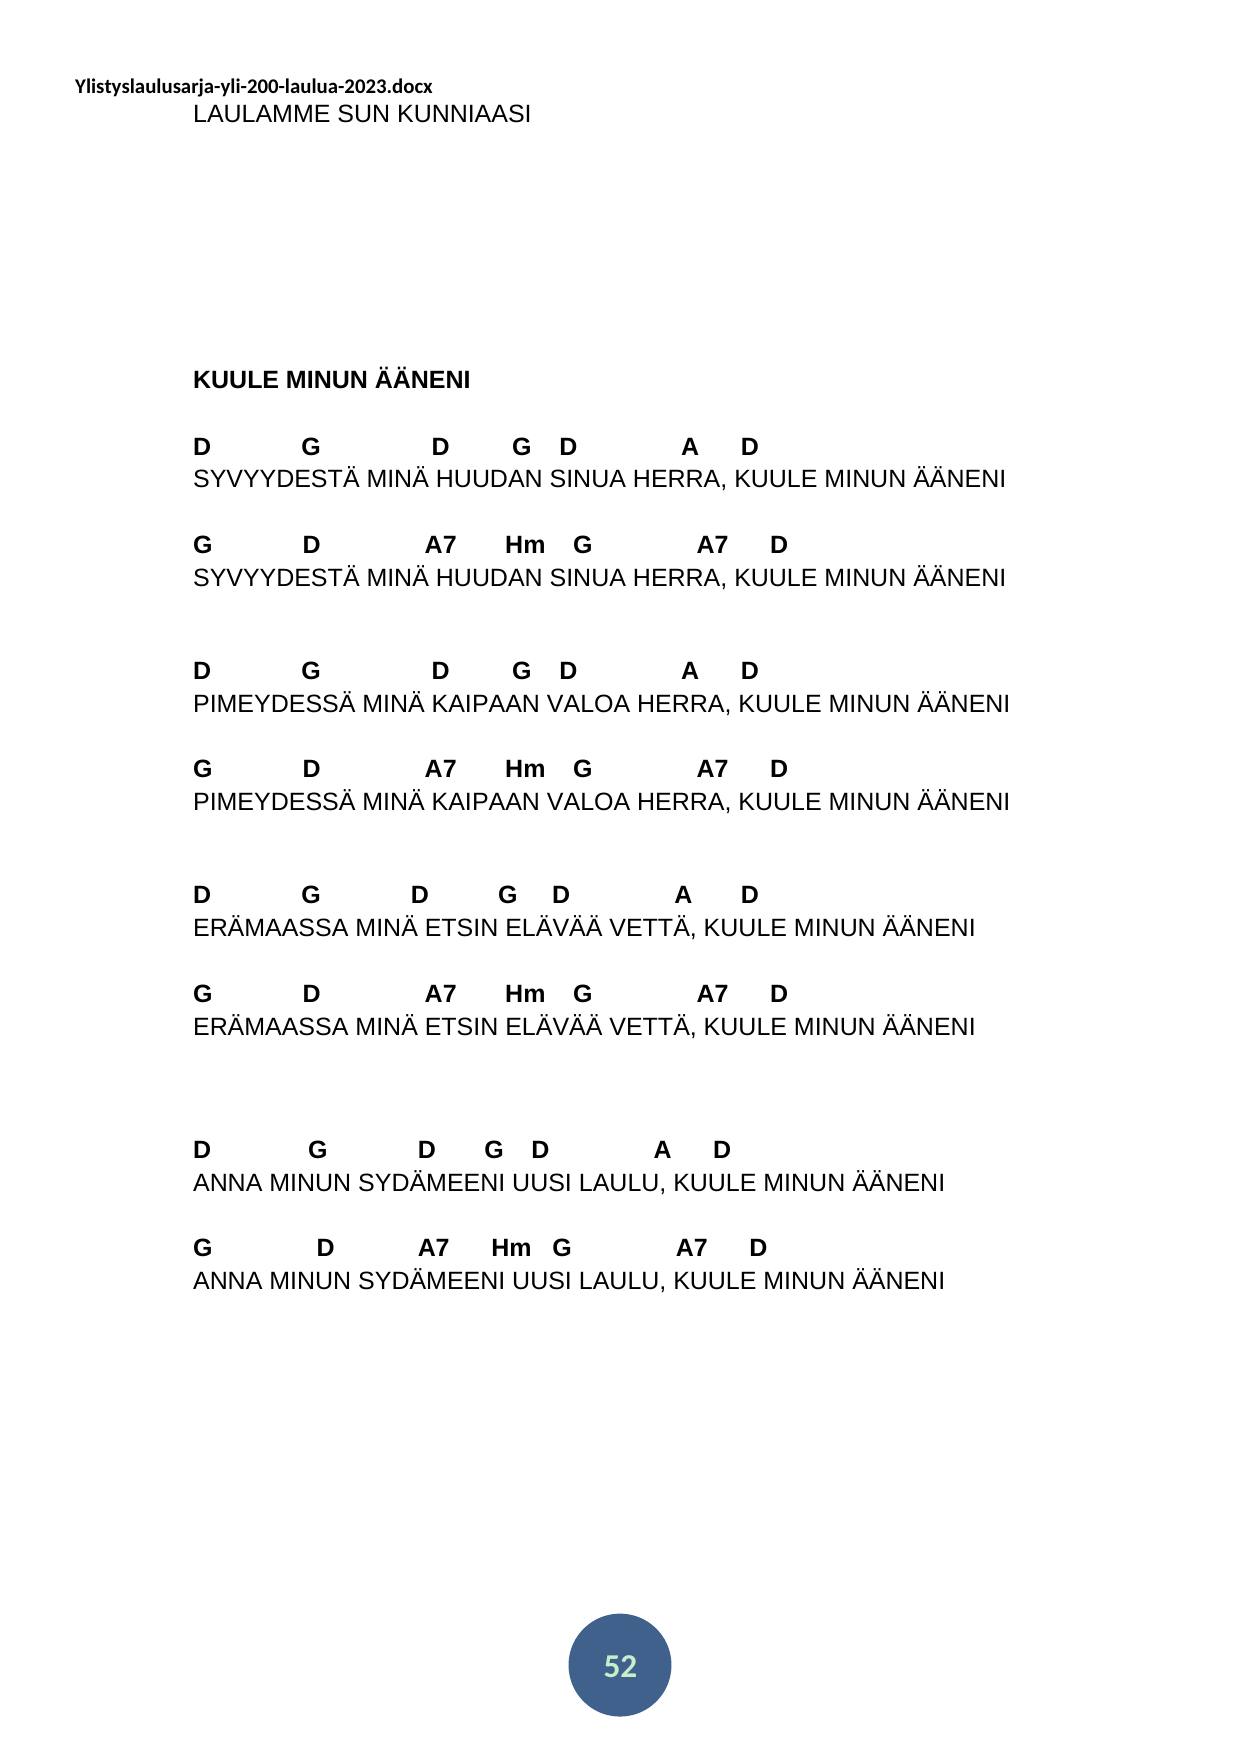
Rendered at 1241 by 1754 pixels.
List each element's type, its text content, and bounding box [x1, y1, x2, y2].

text D G D G D A D [193, 432, 1165, 460]
text ERÄMAASSA MINÄ ETSIN ELÄVÄÄ VETTÄ, KUULE MINUN ÄÄNENI [193, 913, 1165, 942]
text G D A7 Hm G A7 D [193, 530, 1165, 559]
text SYVYYDESTÄ MINÄ HUUDAN SINUA HERRA, KUULE MINUN ÄÄNENI [193, 464, 1165, 493]
text PIMEYDESSÄ MINÄ KAIPAAN VALOA HERRA, KUULE MINUN ÄÄNENI [193, 787, 1165, 816]
text ANNA MINUN SYDÄMEENI UUSI LAULU, KUULE MINUN ÄÄNENI [193, 1168, 1165, 1197]
text LAULAMME SUN KUNNIAASI [193, 99, 1165, 128]
text G D A7 Hm G A7 D [193, 754, 1165, 783]
text KUULE MINUN ÄÄNENI [193, 365, 1165, 394]
text D G D G D A D [193, 656, 1165, 684]
text SYVYYDESTÄ MINÄ HUUDAN SINUA HERRA, KUULE MINUN ÄÄNENI [193, 563, 1165, 591]
text G D A7 Hm G A7 D [193, 1233, 1165, 1262]
text G D A7 Hm G A7 D [193, 979, 1165, 1008]
text ERÄMAASSA MINÄ ETSIN ELÄVÄÄ VETTÄ, KUULE MINUN ÄÄNENI [193, 1012, 1165, 1041]
text ANNA MINUN SYDÄMEENI UUSI LAULU, KUULE MINUN ÄÄNENI [193, 1266, 1165, 1295]
text PIMEYDESSÄ MINÄ KAIPAAN VALOA HERRA, KUULE MINUN ÄÄNENI [193, 688, 1165, 717]
text D G D G D A D [193, 880, 1165, 909]
text D G D G D A D [193, 1135, 1165, 1164]
